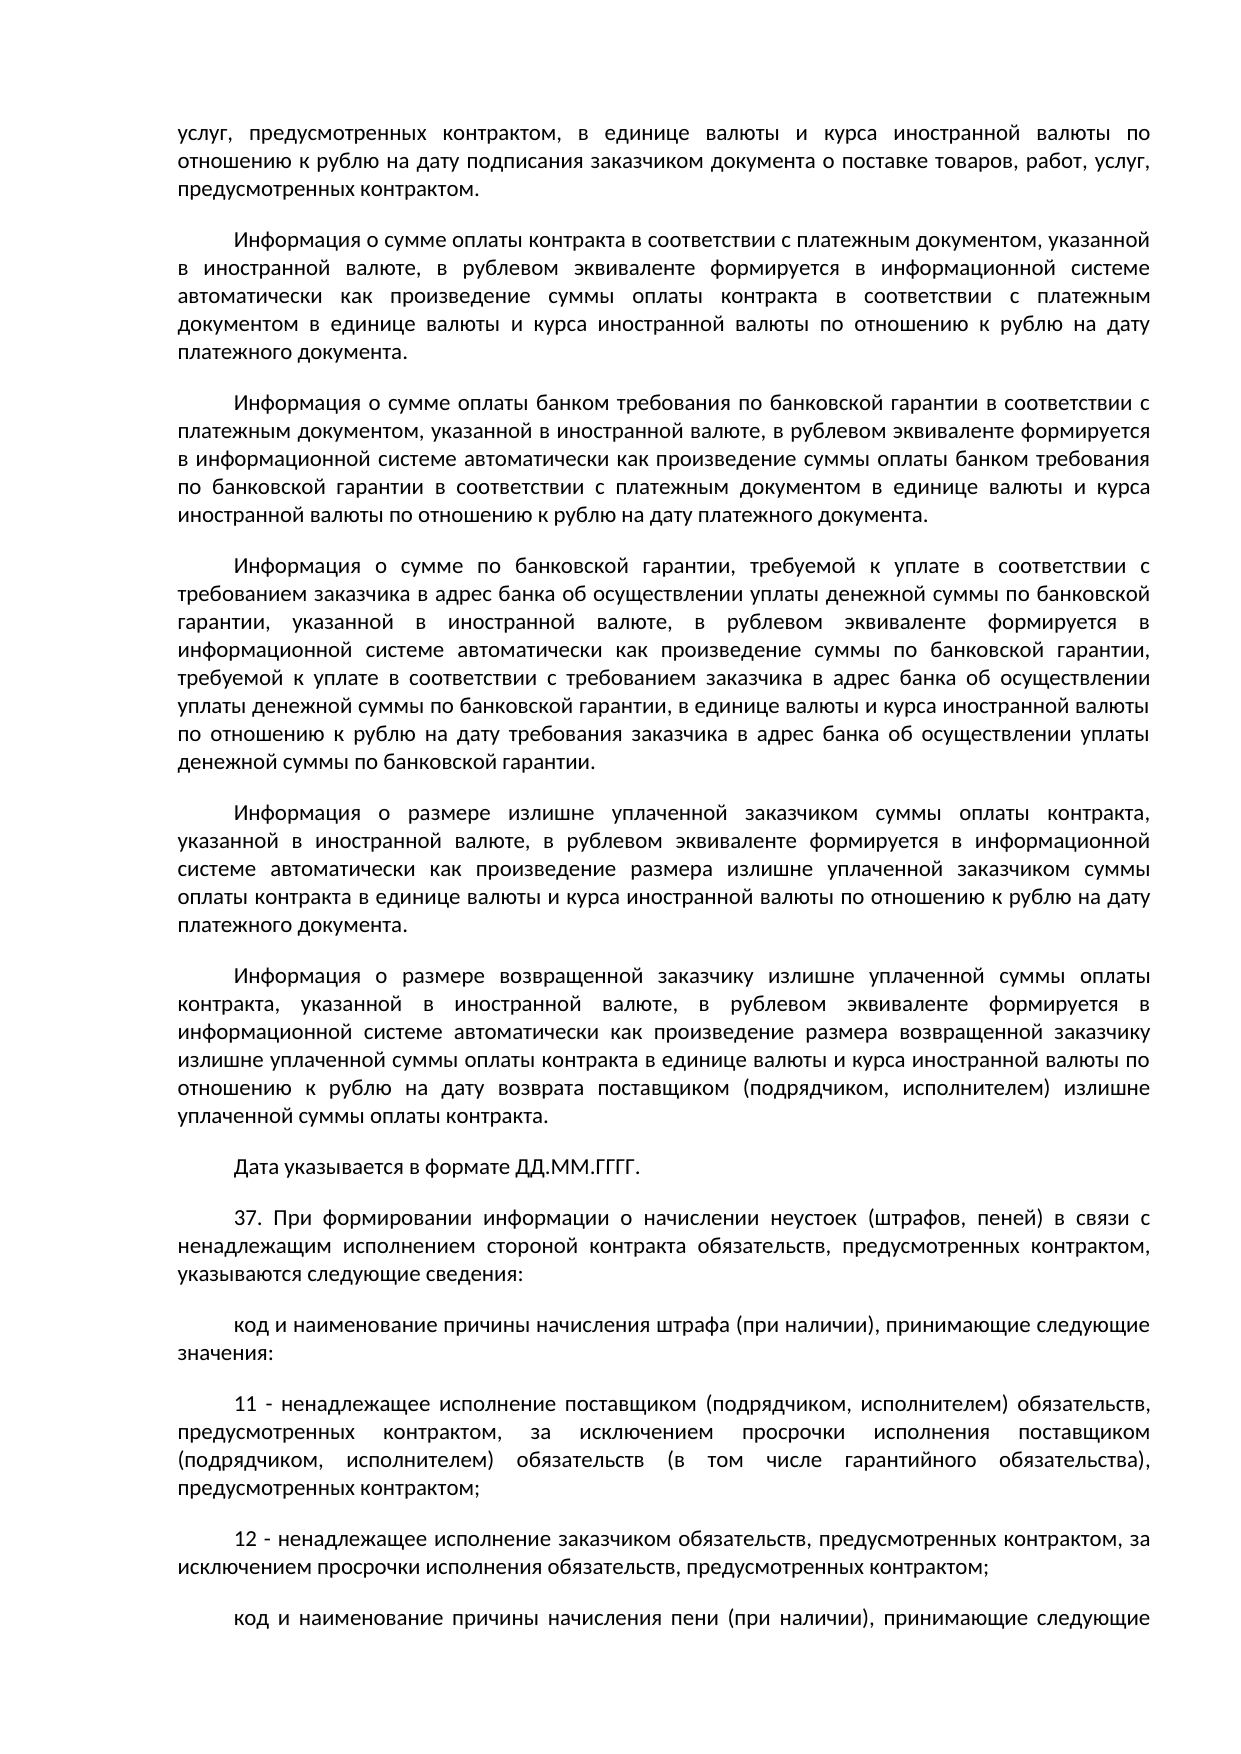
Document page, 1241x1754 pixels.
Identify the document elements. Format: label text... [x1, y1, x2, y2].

text код и наименование причины начисления штрафа (при наличии), принимающие следующие значения: [177, 1310, 1152, 1366]
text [177, 118, 1152, 202]
text Информация о сумме оплаты банком требования по банковской гарантии в соответствии с платежным документом, указанной в иностранной валюте, в рублевом эквиваленте формируется в информационной системе автоматически как произведение суммы оплаты банком требования по банковской гарантии в соответствии с платежным документом в единице валюты и курса иностранной валюты по отношению к рублю на дату платежного документа. [177, 388, 1152, 528]
text Информация о размере возвращенной заказчику излишне уплаченной суммы оплаты контракта, указанной в иностранной валюте, в рублевом эквиваленте формируется в информационной системе автоматически как произведение размера возвращенной заказчику излишне уплаченной суммы оплаты контракта в единице валюты и курса иностранной валюты по отношению к рублю на дату возврата поставщиком (подрядчиком, исполнителем) излишне уплаченной суммы оплаты контракта. [177, 961, 1152, 1129]
text 37. При формировании информации о начислении неустоек (штрафов, пеней) в связи с ненадлежащим исполнением стороной контракта обязательств, предусмотренных контрактом, указываются следующие сведения: [177, 1203, 1152, 1287]
text Дата указывается в формате ДД.ММ.ГГГГ. [177, 1152, 1152, 1180]
text Информация о размере излишне уплаченной заказчиком суммы оплаты контракта, указанной в иностранной валюте, в рублевом эквиваленте формируется в информационной системе автоматически как произведение размера излишне уплаченной заказчиком суммы оплаты контракта в единице валюты и курса иностранной валюты по отношению к рублю на дату платежного документа. [177, 798, 1152, 938]
text 11 - ненадлежащее исполнение поставщиком (подрядчиком, исполнителем) обязательств, предусмотренных контрактом, за исключением просрочки исполнения поставщиком (подрядчиком, исполнителем) обязательств (в том числе гарантийного обязательства), предусмотренных контрактом; [177, 1389, 1152, 1501]
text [177, 1603, 1152, 1631]
text 12 - ненадлежащее исполнение заказчиком обязательств, предусмотренных контрактом, за исключением просрочки исполнения обязательств, предусмотренных контрактом; [177, 1524, 1152, 1580]
text Информация о сумме по банковской гарантии, требуемой к уплате в соответствии с требованием заказчика в адрес банка об осуществлении уплаты денежной суммы по банковской гарантии, указанной в иностранной валюте, в рублевом эквиваленте формируется в информационной системе автоматически как произведение суммы по банковской гарантии, требуемой к уплате в соответствии с требованием заказчика в адрес банка об осуществлении уплаты денежной суммы по банковской гарантии, в единице валюты и курса иностранной валюты по отношению к рублю на дату требования заказчика в адрес банка об осуществлении уплаты денежной суммы по банковской гарантии. [177, 551, 1152, 775]
text Информация о сумме оплаты контракта в соответствии с платежным документом, указанной в иностранной валюте, в рублевом эквиваленте формируется в информационной системе автоматически как произведение суммы оплаты контракта в соответствии с платежным документом в единице валюты и курса иностранной валюты по отношению к рублю на дату платежного документа. [177, 225, 1152, 365]
